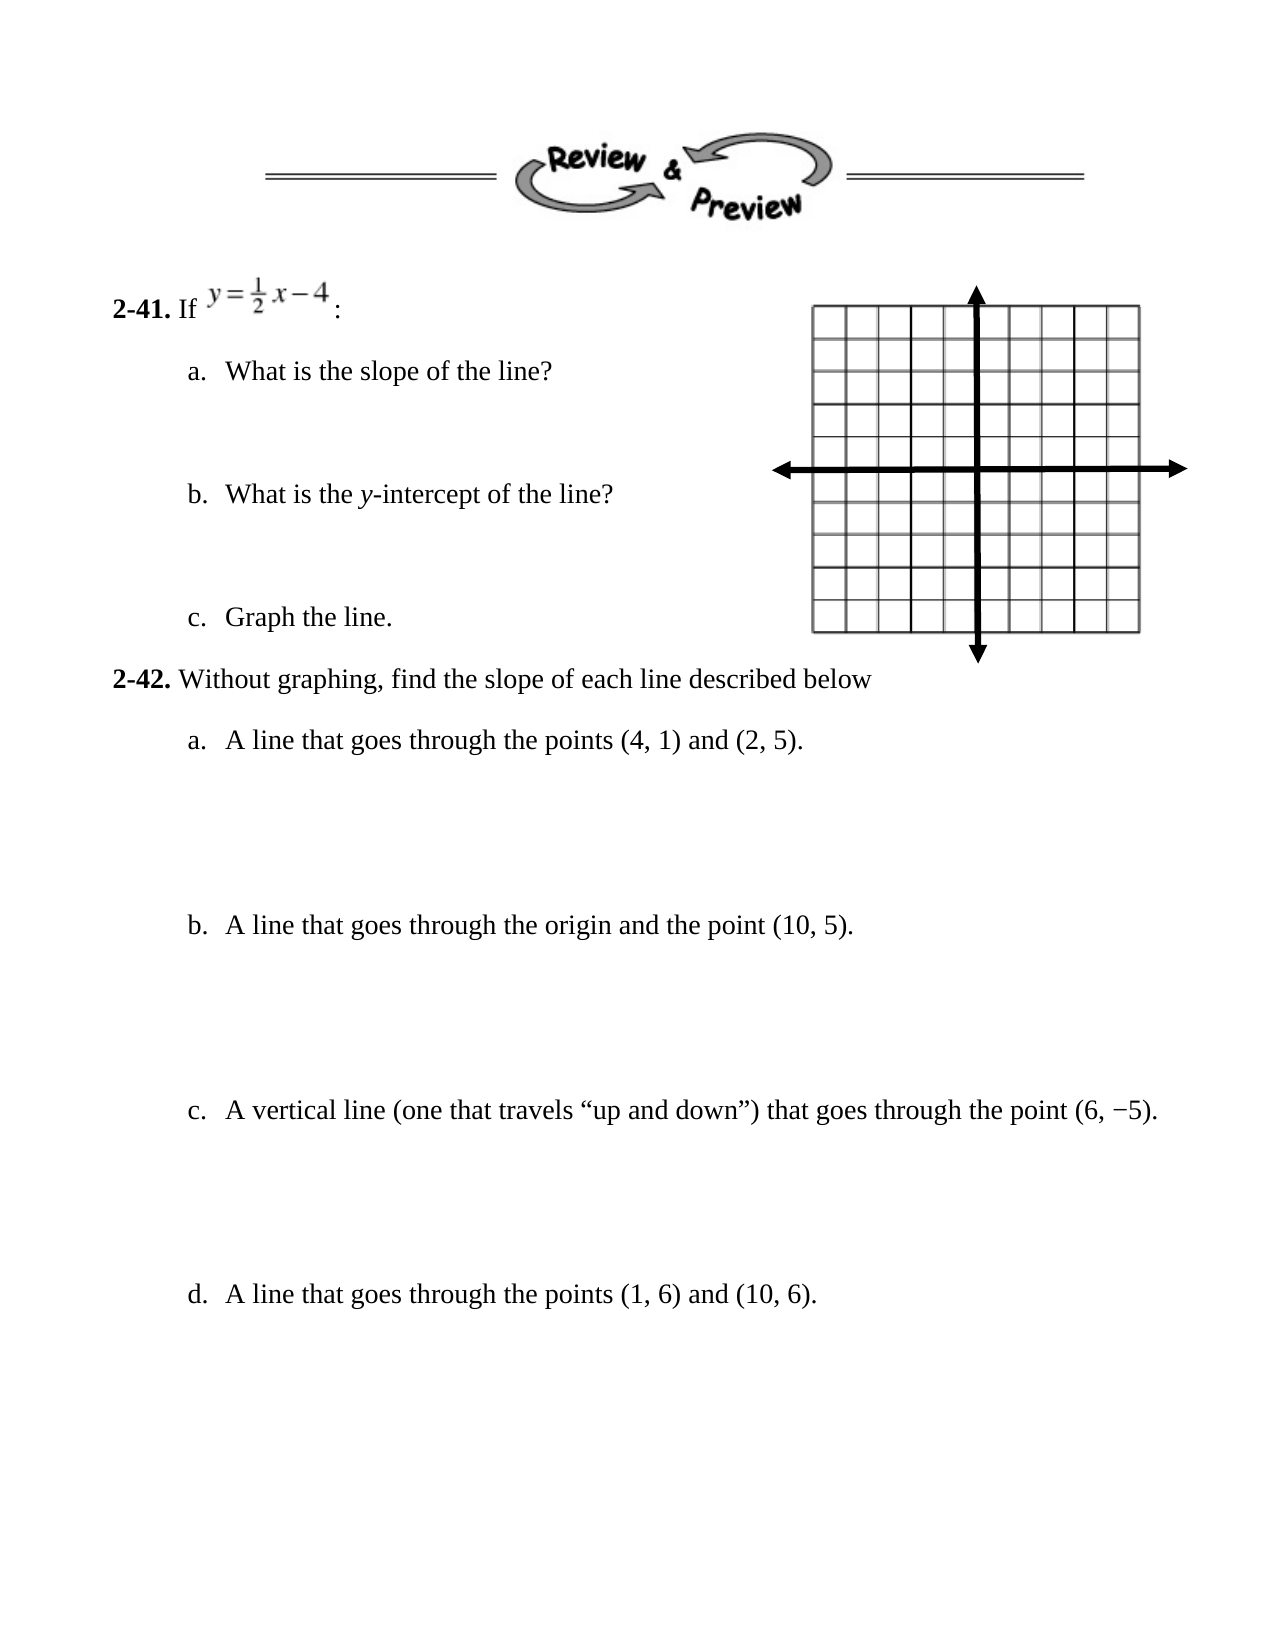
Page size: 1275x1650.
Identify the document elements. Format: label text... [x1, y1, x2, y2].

picture [203, 270, 334, 319]
text 2-41. If : [112, 270, 1125, 325]
picture [800, 473, 974, 647]
list What is the slope of the line? [187, 354, 800, 386]
list A line that goes through the points (4, 1) and (2, 5). [187, 723, 1125, 756]
picture [980, 290, 1157, 466]
list A line that goes through the origin and the point (10, 5). [187, 908, 1125, 940]
list Graph the line. [187, 600, 800, 633]
picture [981, 472, 1157, 647]
picture [800, 290, 974, 466]
list A vertical line (one that travels “up and down”) that goes through the point (6, −5). [187, 1093, 1172, 1125]
text 2-42. Without graphing, find the slope of each line described below [112, 662, 1125, 694]
list A line that goes through the points (1, 6) and (10, 6). [187, 1277, 1125, 1310]
picture [150, 81, 1211, 246]
list What is the y-intercept of the line? [187, 477, 800, 509]
